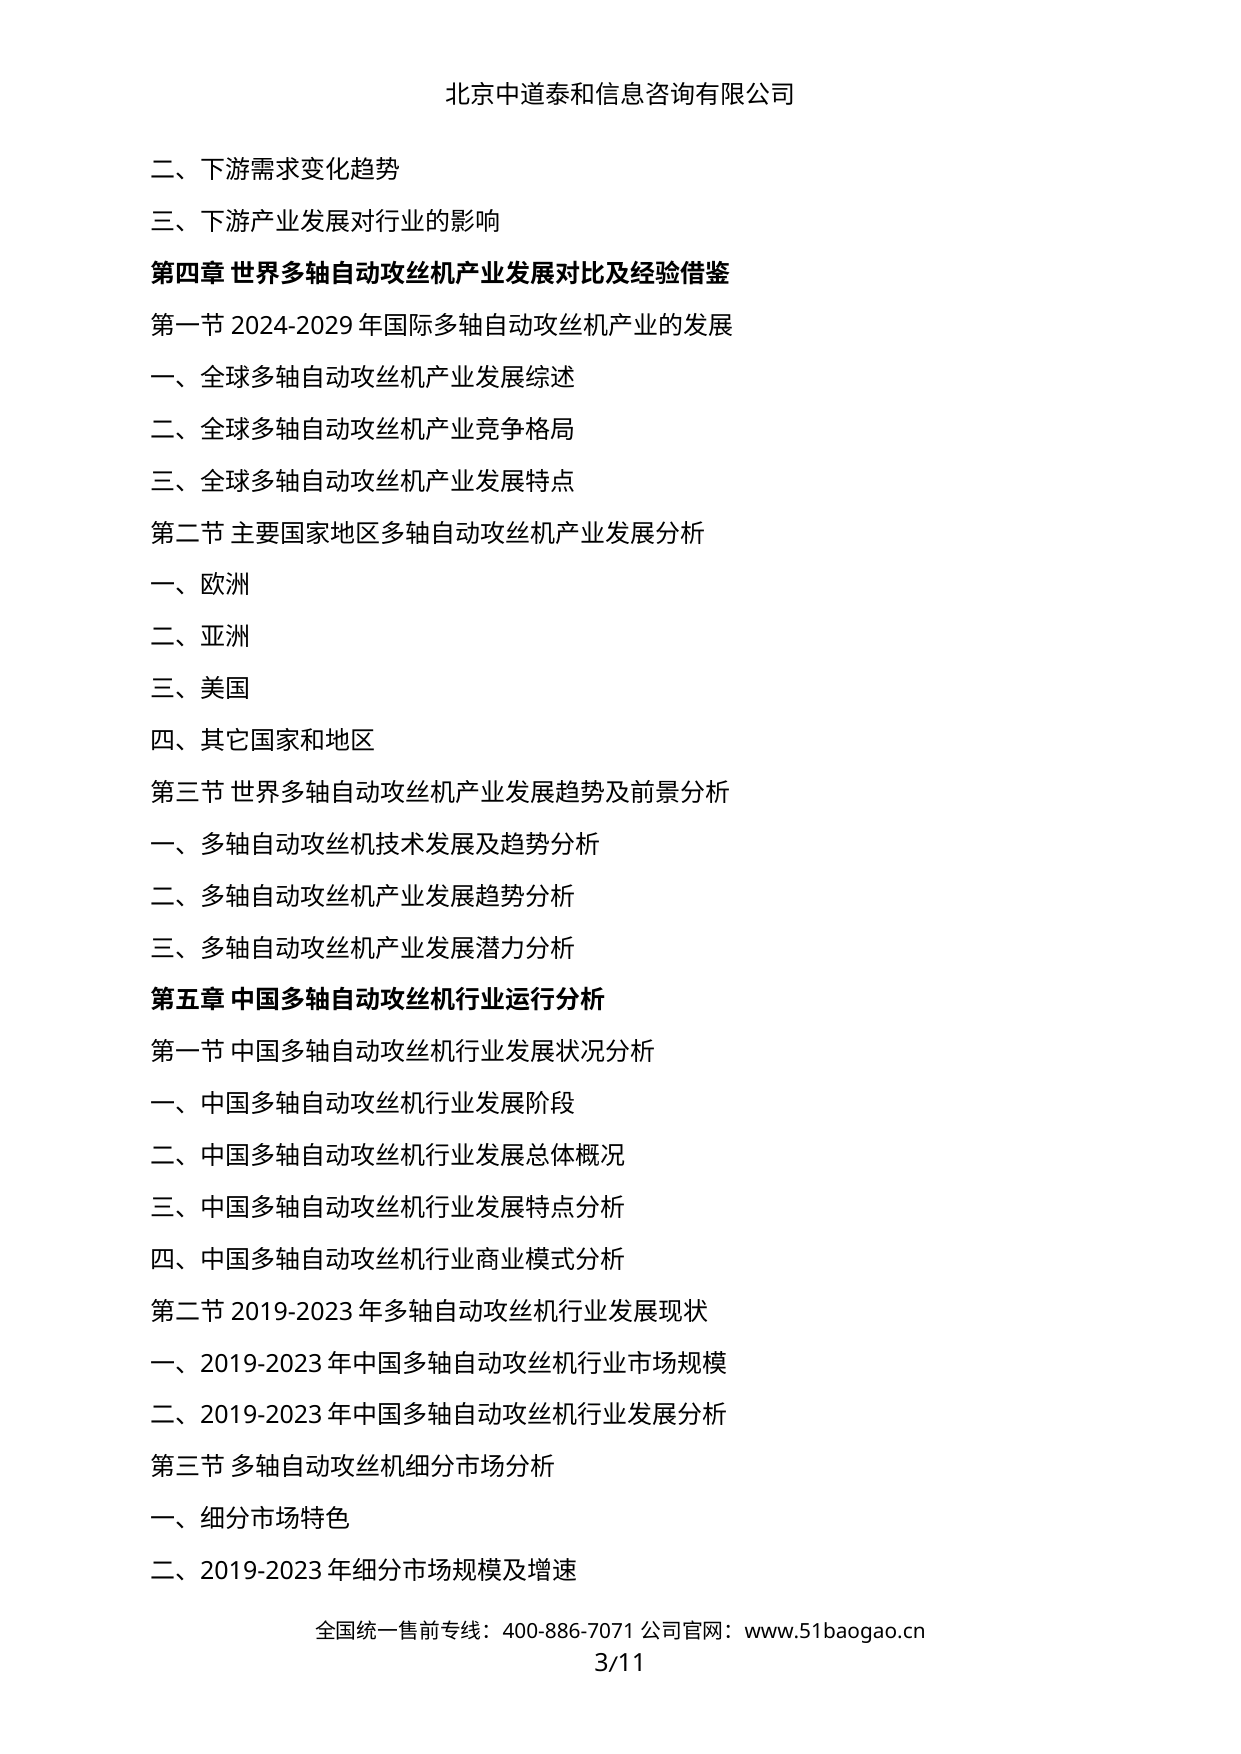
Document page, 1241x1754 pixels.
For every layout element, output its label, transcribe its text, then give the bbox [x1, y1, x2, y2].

text 第二节 2019-2023年多轴自动攻丝机行业发展现状 [150, 1291, 1090, 1327]
text 四、其它国家和地区 [150, 721, 1090, 757]
text 三、下游产业发展对行业的影响 [150, 202, 1090, 238]
text 二、中国多轴自动攻丝机行业发展总体概况 [150, 1136, 1090, 1172]
text 一、多轴自动攻丝机技术发展及趋势分析 [150, 824, 1090, 861]
text 四、中国多轴自动攻丝机行业商业模式分析 [150, 1239, 1090, 1276]
text 第四章 世界多轴自动攻丝机产业发展对比及经验借鉴 [150, 254, 1090, 290]
text 一、中国多轴自动攻丝机行业发展阶段 [150, 1084, 1090, 1120]
text 二、2019-2023年细分市场规模及增速 [150, 1551, 1090, 1587]
text 一、全球多轴自动攻丝机产业发展综述 [150, 357, 1090, 394]
text 三、美国 [150, 669, 1090, 705]
text 二、全球多轴自动攻丝机产业竞争格局 [150, 409, 1090, 446]
text 第一节 2024-2029年国际多轴自动攻丝机产业的发展 [150, 306, 1090, 342]
text 一、2019-2023年中国多轴自动攻丝机行业市场规模 [150, 1343, 1090, 1379]
text 一、欧洲 [150, 565, 1090, 601]
text 第一节 中国多轴自动攻丝机行业发展状况分析 [150, 1032, 1090, 1068]
text 第二节 主要国家地区多轴自动攻丝机产业发展分析 [150, 513, 1090, 549]
text 二、2019-2023年中国多轴自动攻丝机行业发展分析 [150, 1395, 1090, 1431]
text 三、中国多轴自动攻丝机行业发展特点分析 [150, 1187, 1090, 1224]
text 二、亚洲 [150, 617, 1090, 653]
text 二、下游需求变化趋势 [150, 150, 1090, 186]
text 三、全球多轴自动攻丝机产业发展特点 [150, 461, 1090, 497]
text 第五章 中国多轴自动攻丝机行业运行分析 [150, 980, 1090, 1016]
text 第三节 多轴自动攻丝机细分市场分析 [150, 1447, 1090, 1483]
text 三、多轴自动攻丝机产业发展潜力分析 [150, 928, 1090, 964]
text 二、多轴自动攻丝机产业发展趋势分析 [150, 876, 1090, 912]
text 第三节 世界多轴自动攻丝机产业发展趋势及前景分析 [150, 772, 1090, 809]
text 一、细分市场特色 [150, 1499, 1090, 1535]
